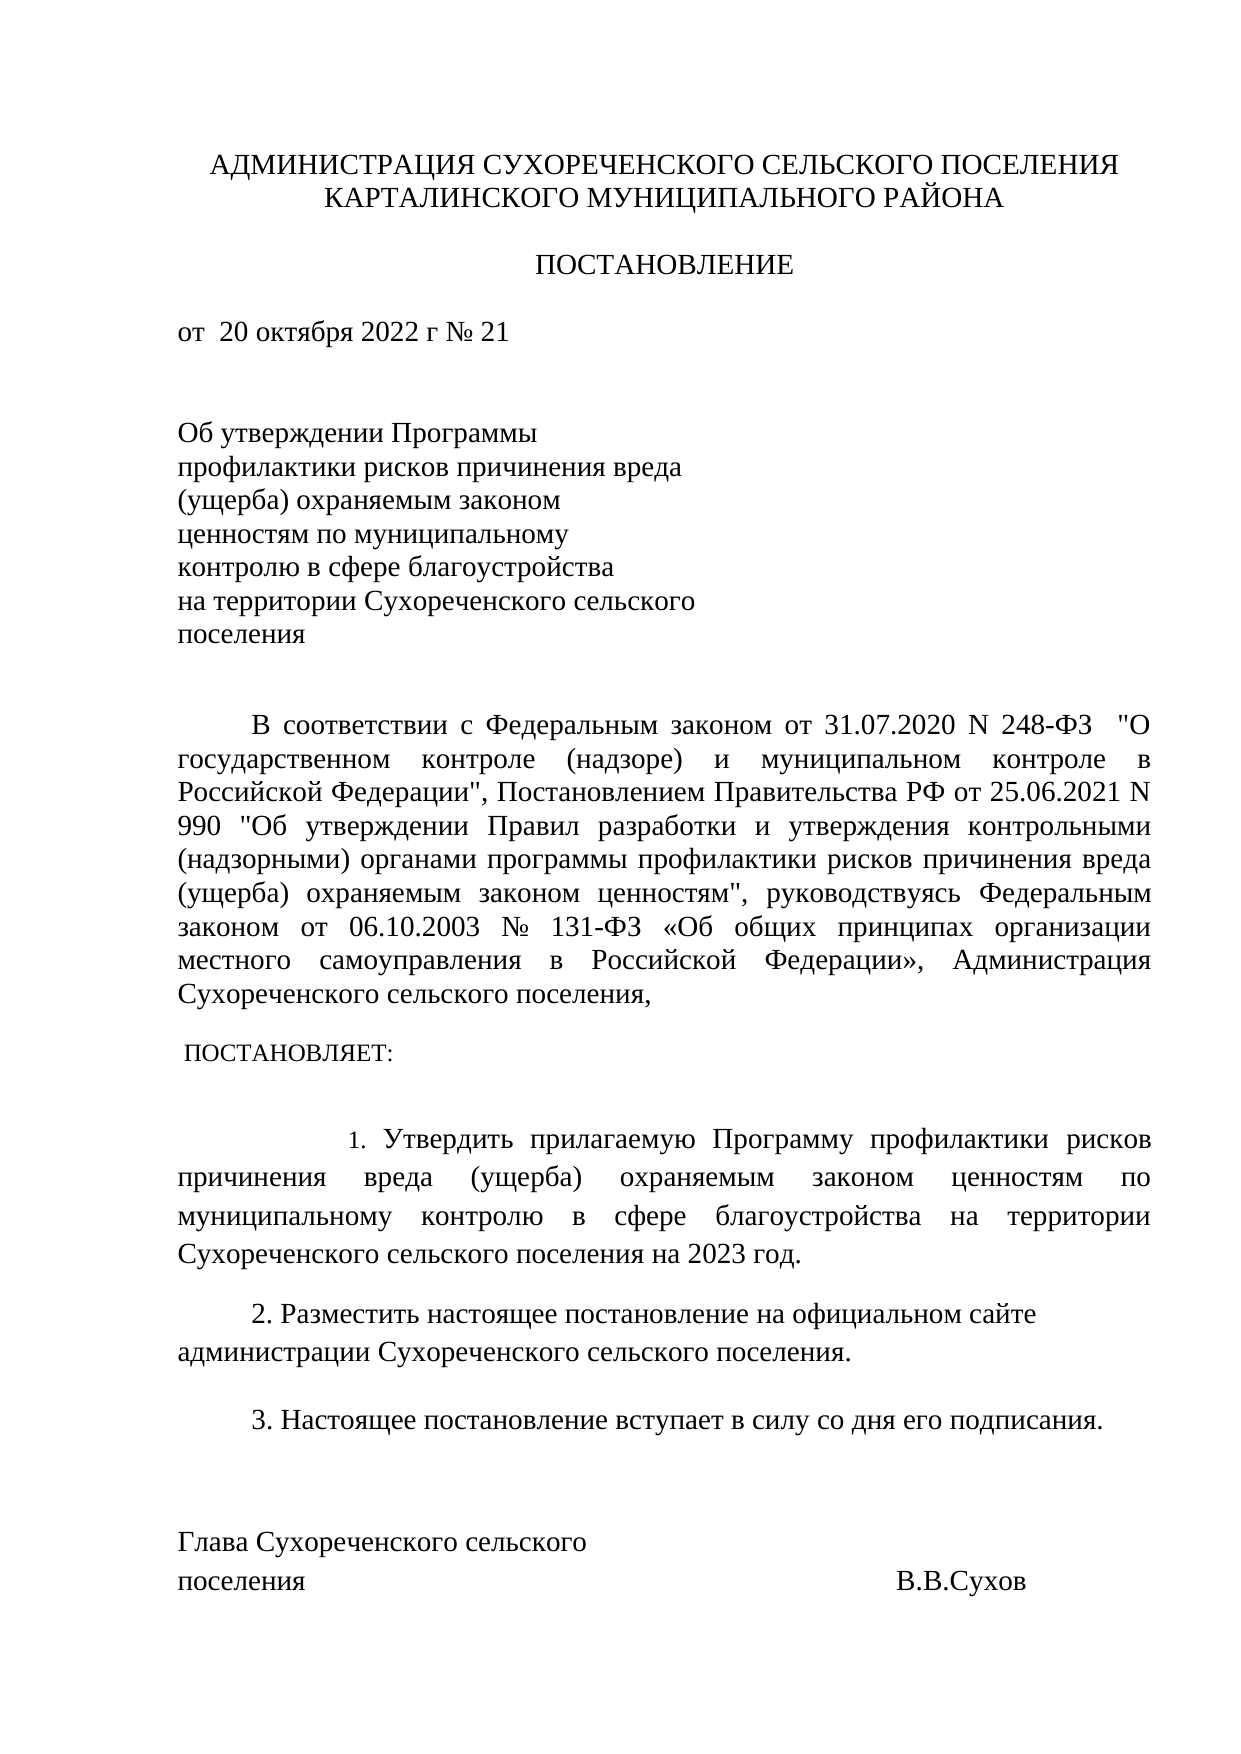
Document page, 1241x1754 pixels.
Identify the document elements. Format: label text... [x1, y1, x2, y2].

text поселения В.В.Сухов [177, 1563, 1152, 1596]
text 2. Разместить настоящее постановление на официальном сайте администрации Сухореченского сельского поселения. [177, 1296, 1152, 1368]
text ПОСТАНОВЛЕНИЕ [177, 247, 1152, 281]
text 1. Утвердить прилагаемую Программу профилактики рисков причинения вреда (ущерба) охраняемым законом ценностям по муниципальному контролю в сфере благоустройства на территории Сухореченского сельского поселения на 2023 год. [177, 1121, 1152, 1270]
text на территории Сухореченского сельского [177, 583, 1152, 616]
text АДМИНИСТРАЦИЯ СУХОРЕЧЕНСКОГО СЕЛЬСКОГО ПОСЕЛЕНИЯ КАРТАЛИНСКОГО МУНИЦИПАЛЬНОГО РАЙОНА [177, 147, 1152, 214]
text поселения [177, 616, 1152, 650]
text (ущерба) охраняемым законом [177, 482, 1152, 516]
text В соответствии с Федеральным законом от 31.07.2020 N 248-ФЗ "О государственном контроле (надзоре) и муниципальном контроле в Российской Федерации", Постановлением Правительства РФ от 25.06.2021 N 990 "Об утверждении Правил разработки и утверждения контрольными (надзорными) органами программы профилактики рисков причинения вреда (ущерба) охраняемым законом ценностям", руководствуясь Федеральным законом от 06.10.2003 № 131-ФЗ «Об общих принципах организации местного самоуправления в Российской Федерации», Администрация Сухореченского сельского поселения, [177, 707, 1152, 1009]
text ПОСТАНОВЛЯЕТ: [177, 1038, 1152, 1067]
text Глава Сухореченского сельского [177, 1524, 1152, 1558]
text профилактики рисков причинения вреда [177, 449, 1152, 482]
text контролю в сфере благоустройства [177, 549, 1152, 583]
text Об утверждении Программы [177, 415, 1152, 449]
text ценностям по муниципальному [177, 516, 1152, 549]
text 3. Настоящее постановление вступает в силу со дня его подписания. [215, 1402, 1152, 1436]
text от 20 октября 2022 г № 21 [177, 314, 1152, 348]
